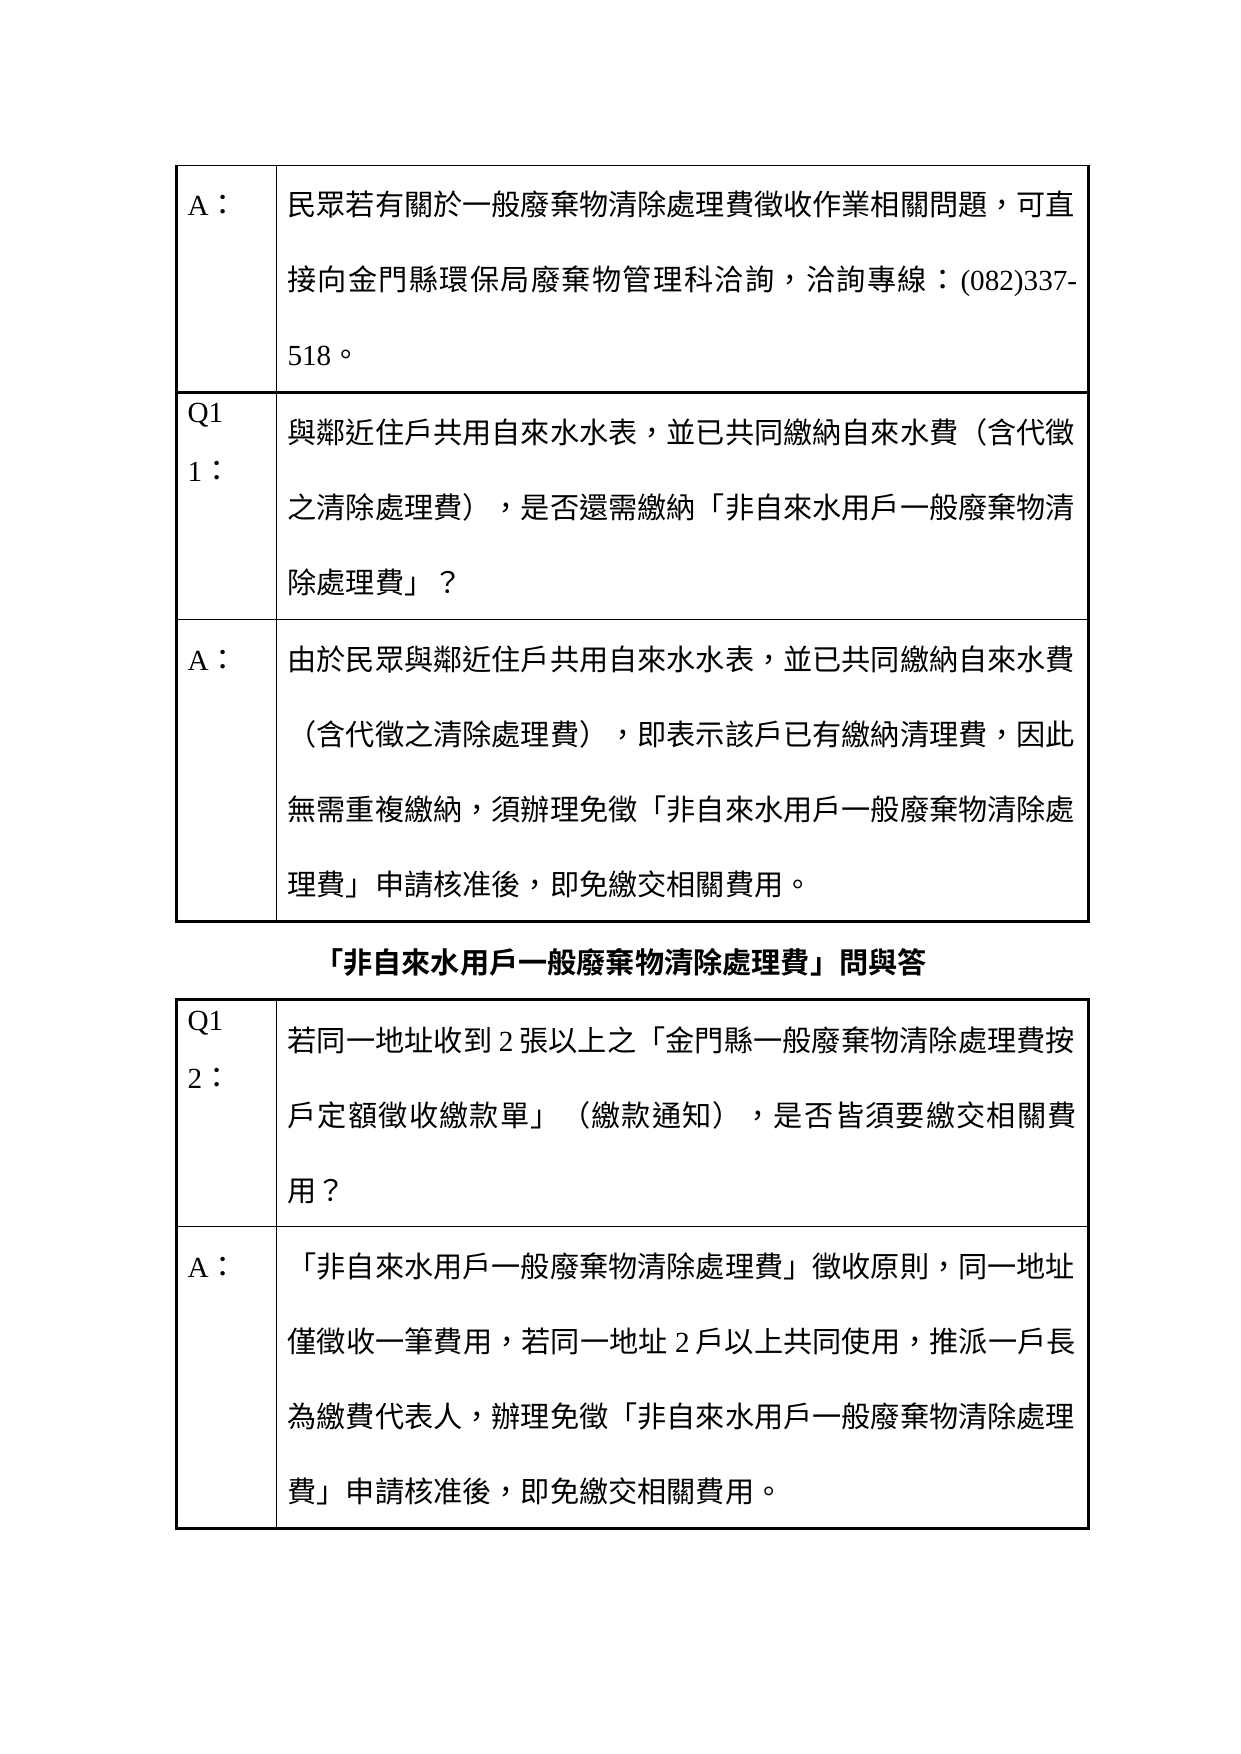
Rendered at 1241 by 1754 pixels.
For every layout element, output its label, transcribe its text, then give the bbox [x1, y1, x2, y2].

table_cell 「非自來水用戶一般廢棄物清除處理費」徵收原則，同一地址僅徵收一筆費用，若同一地址2戶以上共同使用，推派一戶長為繳費代表人，辦理免徵「非自來水用戶一般廢棄物清除處理費」申請核准後，即免繳交相關費用。 [277, 1227, 1087, 1527]
table_cell A： [178, 1227, 276, 1527]
table_cell Q11： [178, 394, 276, 619]
text 「非自來水用戶一般廢棄物清除處理費」問與答 [187, 923, 1053, 998]
table_cell A： [178, 620, 276, 920]
table_cell A： [178, 166, 276, 391]
table_header 若同一地址收到2張以上之「金門縣一般廢棄物清除處理費按戶定額徵收繳款單」（繳款通知），是否皆須要繳交相關費用？ [277, 1001, 1087, 1226]
table_cell 由於民眾與鄰近住戶共用自來水水表，並已共同繳納自來水費（含代徵之清除處理費），即表示該戶已有繳納清理費，因此無需重複繳納，須辦理免徵「非自來水用戶一般廢棄物清除處理費」申請核准後，即免繳交相關費用。 [277, 620, 1087, 920]
table_header Q12： [178, 1001, 276, 1226]
table_cell 與鄰近住戶共用自來水水表，並已共同繳納自來水費（含代徵之清除處理費），是否還需繳納「非自來水用戶一般廢棄物清除處理費」？ [277, 394, 1087, 619]
table_cell 民眾若有關於一般廢棄物清除處理費徵收作業相關問題，可直接向金門縣環保局廢棄物管理科洽詢，洽詢專線：(082)337-518。 [277, 166, 1087, 391]
